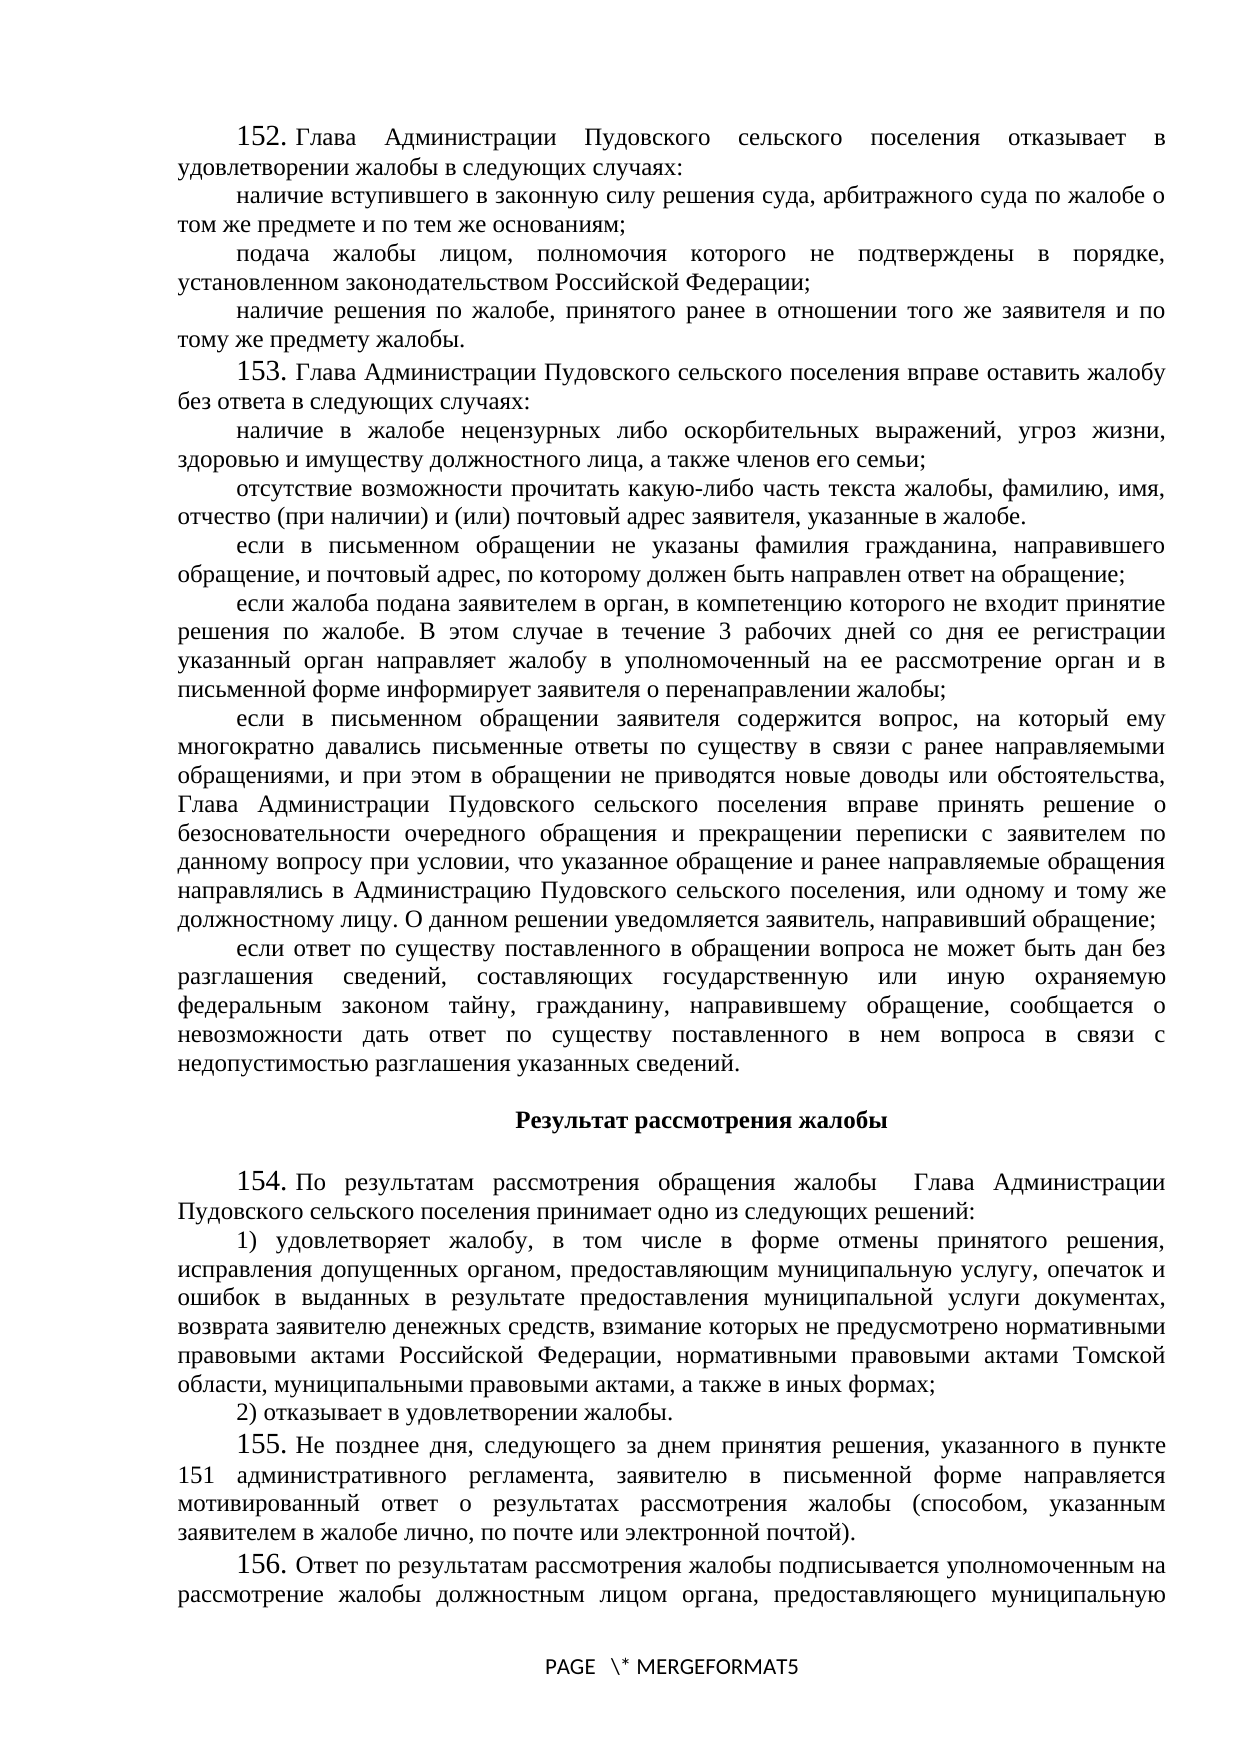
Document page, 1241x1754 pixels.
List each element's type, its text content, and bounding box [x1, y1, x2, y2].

text наличие вступившего в законную силу решения суда, арбитражного суда по жалобе о том же предмете и по тем же основаниям; [177, 180, 1167, 238]
text наличие решения по жалобе, принятого ранее в отношении того же заявителя и по тому же предмету жалобы. [177, 295, 1167, 353]
text если в письменном обращении заявителя содержится вопрос, на который ему многократно давались письменные ответы по существу в связи с ранее направляемыми обращениями, и при этом в обращении не приводятся новые доводы или обстоятельства, Глава Администрации Пудовского сельского поселения вправе принять решение о безосновательности очередного обращения и прекращении переписки с заявителем по данному вопросу при условии, что указанное обращение и ранее направляемые обращения направлялись в Администрацию Пудовского сельского поселения, или одному и тому же должностному лицу. О данном решении уведомляется заявитель, направивший обращение; [177, 703, 1167, 933]
text Результат рассмотрения жалобы [177, 1105, 1167, 1134]
list Глава Администрации Пудовского сельского поселения отказывает в удовлетворении жалобы в следующих случаях: [177, 118, 1167, 180]
text 2) отказывает в удовлетворении жалобы. [177, 1397, 1167, 1426]
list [177, 1546, 1167, 1608]
list Глава Администрации Пудовского сельского поселения вправе оставить жалобу без ответа в следующих случаях: [177, 353, 1167, 415]
text если жалоба подана заявителем в орган, в компетенцию которого не входит принятие решения по жалобе. В этом случае в течение 3 рабочих дней со дня ее регистрации указанный орган направляет жалобу в уполномоченный на ее рассмотрение орган и в письменной форме информирует заявителя о перенаправлении жалобы; [177, 588, 1167, 703]
list По результатам рассмотрения обращения жалобы Глава Администрации Пудовского сельского поселения принимает одно из следующих решений: [177, 1163, 1167, 1225]
text подача жалобы лицом, полномочия которого не подтверждены в порядке, установленном законодательством Российской Федерации; [177, 238, 1167, 295]
text если в письменном обращении не указаны фамилия гражданина, направившего обращение, и почтовый адрес, по которому должен быть направлен ответ на обращение; [177, 530, 1167, 588]
text 1) удовлетворяет жалобу, в том числе в форме отмены принятого решения, исправления допущенных органом, предоставляющим муниципальную услугу, опечаток и ошибок в выданных в результате предоставления муниципальной услуги документах, возврата заявителю денежных средств, взимание которых не предусмотрено нормативными правовыми актами Российской Федерации, нормативными правовыми актами Томской области, муниципальными правовыми актами, а также в иных формах; [177, 1225, 1167, 1397]
text если ответ по существу поставленного в обращении вопроса не может быть дан без разглашения сведений, составляющих государственную или иную охраняемую федеральным законом тайну, гражданину, направившему обращение, сообщается о невозможности дать ответ по существу поставленного в нем вопроса в связи с недопустимостью разглашения указанных сведений. [177, 933, 1167, 1076]
text отсутствие возможности прочитать какую-либо часть текста жалобы, фамилию, имя, отчество (при наличии) и (или) почтовый адрес заявителя, указанные в жалобе. [177, 473, 1167, 530]
list Не позднее дня, следующего за днем принятия решения, указанного в пункте 151 административного регламента, заявителю в письменной форме направляется мотивированный ответ о результатах рассмотрения жалобы (способом, указанным заявителем в жалобе лично, по почте или электронной почтой). [177, 1426, 1167, 1546]
text наличие в жалобе нецензурных либо оскорбительных выражений, угроз жизни, здоровью и имуществу должностного лица, а также членов его семьи; [177, 415, 1167, 473]
